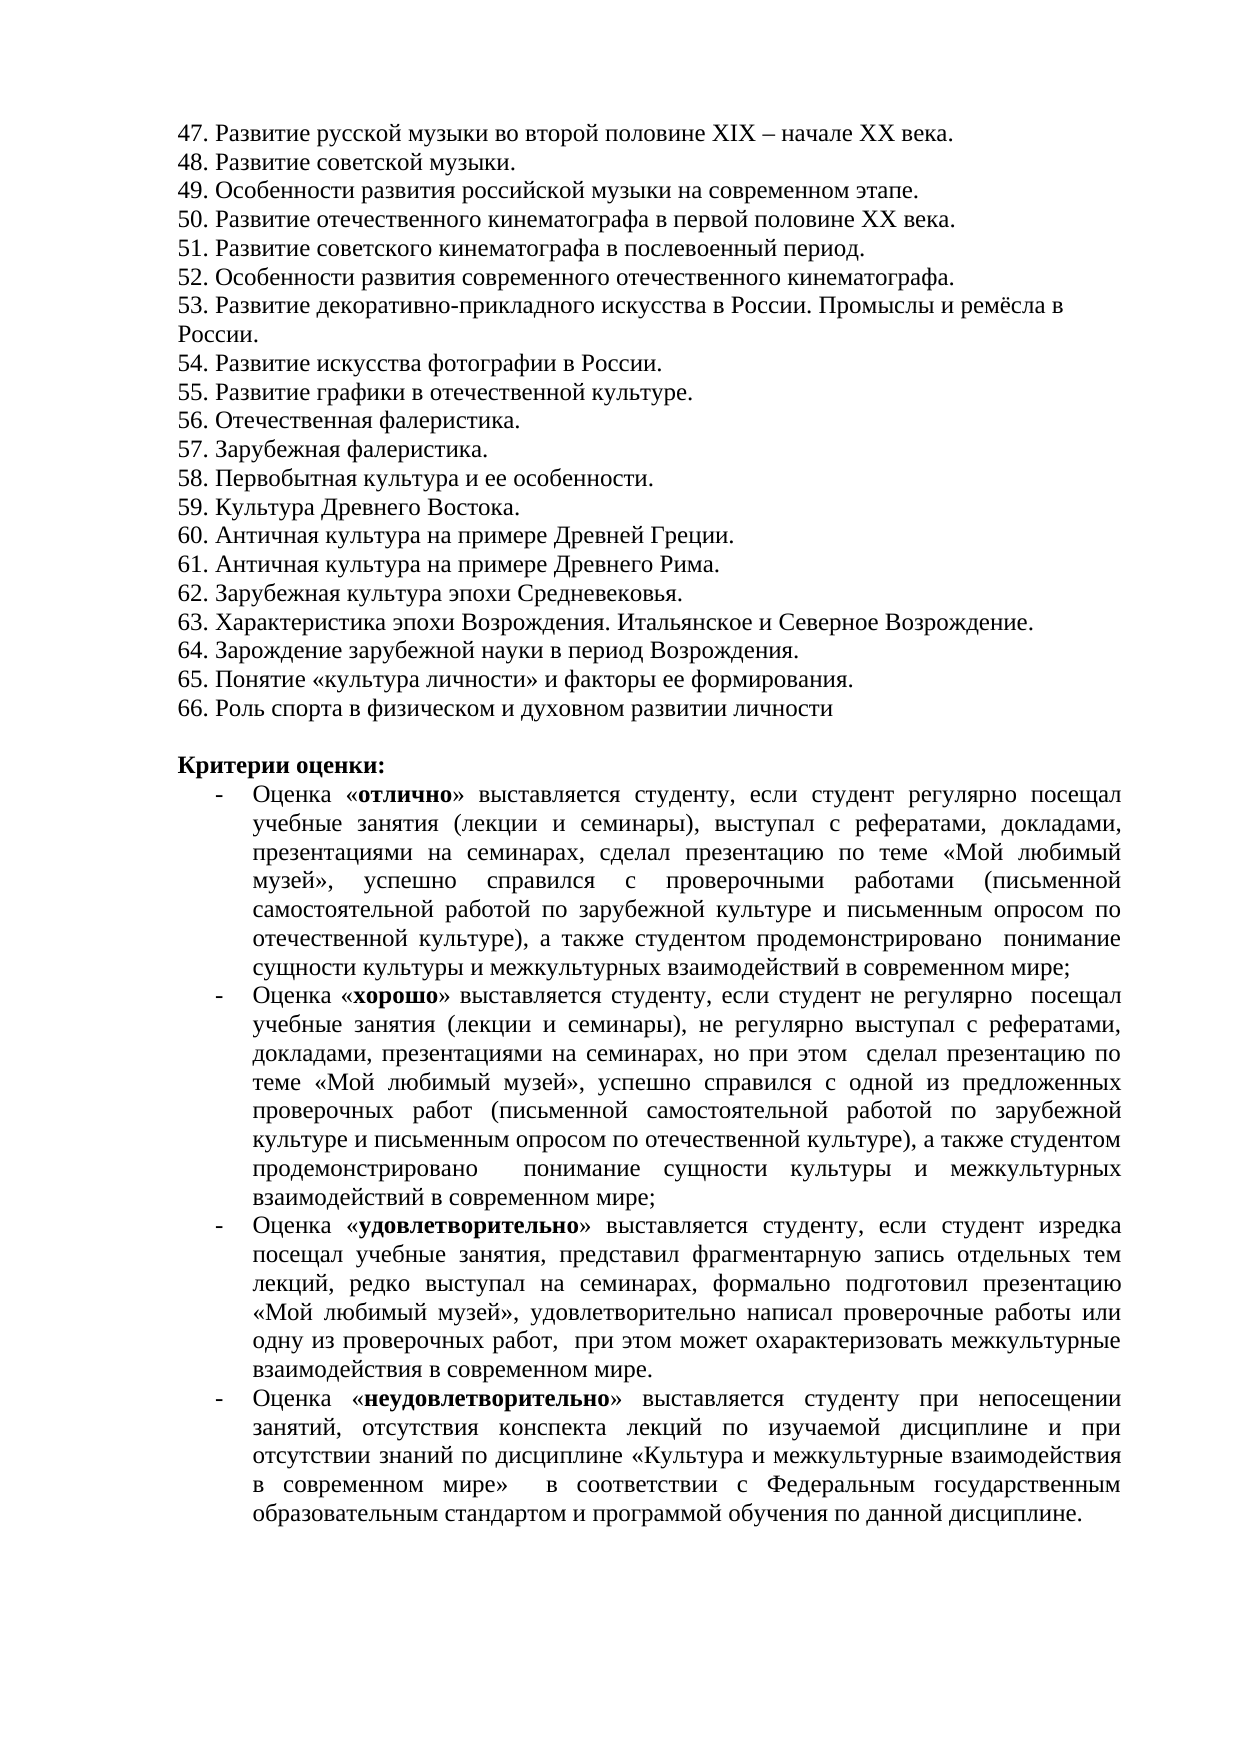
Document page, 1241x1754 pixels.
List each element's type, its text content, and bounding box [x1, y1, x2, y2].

text 48. Развитие советской музыки. [177, 147, 1122, 176]
text 64. Зарождение зарубежной науки в период Возрождения. [177, 636, 1122, 664]
text 53. Развитие декоративно-прикладного искусства в России. Промыслы и ремёсла в России. [177, 291, 1122, 348]
text Критерии оценки: [177, 751, 1122, 779]
text 65. Понятие «культура личности» и факторы ее формирования. [177, 664, 1122, 693]
text 50. Развитие отечественного кинематографа в первой половине ХХ века. [177, 204, 1122, 233]
list Оценка «хорошо» выставляется студенту, если студент не регулярно посещал учебные занятия (лекции и семинары), не регулярно выступал с рефератами, докладами, презентациями на семинарах, но при этом сделал презентацию по теме «Мой любимый музей», успешно справился с одной из предложенных проверочных работ (письменной самостоятельной работой по зарубежной культуре и письменным опросом по отечественной культуре), а также студентом продемонстрировано понимание сущности культуры и межкультурных взаимодействий в современном мире; [215, 981, 1122, 1211]
text 57. Зарубежная фалеристика. [177, 434, 1122, 463]
text 62. Зарубежная культура эпохи Средневековья. [177, 578, 1122, 607]
text 55. Развитие графики в отечественной культуре. [177, 377, 1122, 406]
text 59. Культура Древнего Востока. [177, 492, 1122, 521]
list Оценка «удовлетворительно» выставляется студенту, если студент изредка посещал учебные занятия, представил фрагментарную запись отдельных тем лекций, редко выступал на семинарах, формально подготовил презентацию «Мой любимый музей», удовлетворительно написал проверочные работы или одну из проверочных работ, при этом может охарактеризовать межкультурные взаимодействия в современном мире. [215, 1211, 1122, 1383]
text 63. Характеристика эпохи Возрождения. Итальянское и Северное Возрождение. [177, 607, 1122, 636]
text 52. Особенности развития современного отечественного кинематографа. [177, 262, 1122, 291]
text 66. Роль спорта в физическом и духовном развитии личности [177, 693, 1122, 722]
list Оценка «неудовлетворительно» выставляется студенту при непосещении занятий, отсутствия конспекта лекций по изучаемой дисциплине и при отсутствии знаний по дисциплине «Культура и межкультурные взаимодействия в современном мире» в соответствии с Федеральным государственным образовательным стандартом и программой обучения по данной дисциплине. [215, 1383, 1122, 1527]
text 61. Античная культура на примере Древнего Рима. [177, 549, 1122, 578]
text 60. Античная культура на примере Древней Греции. [177, 521, 1122, 549]
text 49. Особенности развития российской музыки на современном этапе. [177, 176, 1122, 204]
text 56. Отечественная фалеристика. [177, 406, 1122, 434]
text 58. Первобытная культура и ее особенности. [177, 463, 1122, 492]
text 47. Развитие русской музыки во второй половине XIX – начале XX века. [177, 118, 1122, 147]
list Оценка «отлично» выставляется студенту, если студент регулярно посещал учебные занятия (лекции и семинары), выступал с рефератами, докладами, презентациями на семинарах, сделал презентацию по теме «Мой любимый музей», успешно справился с проверочными работами (письменной самостоятельной работой по зарубежной культуре и письменным опросом по отечественной культуре), а также студентом продемонстрировано понимание сущности культуры и межкультурных взаимодействий в современном мире; [215, 779, 1122, 981]
text 51. Развитие советского кинематографа в послевоенный период. [177, 233, 1122, 262]
text 54. Развитие искусства фотографии в России. [177, 348, 1122, 377]
